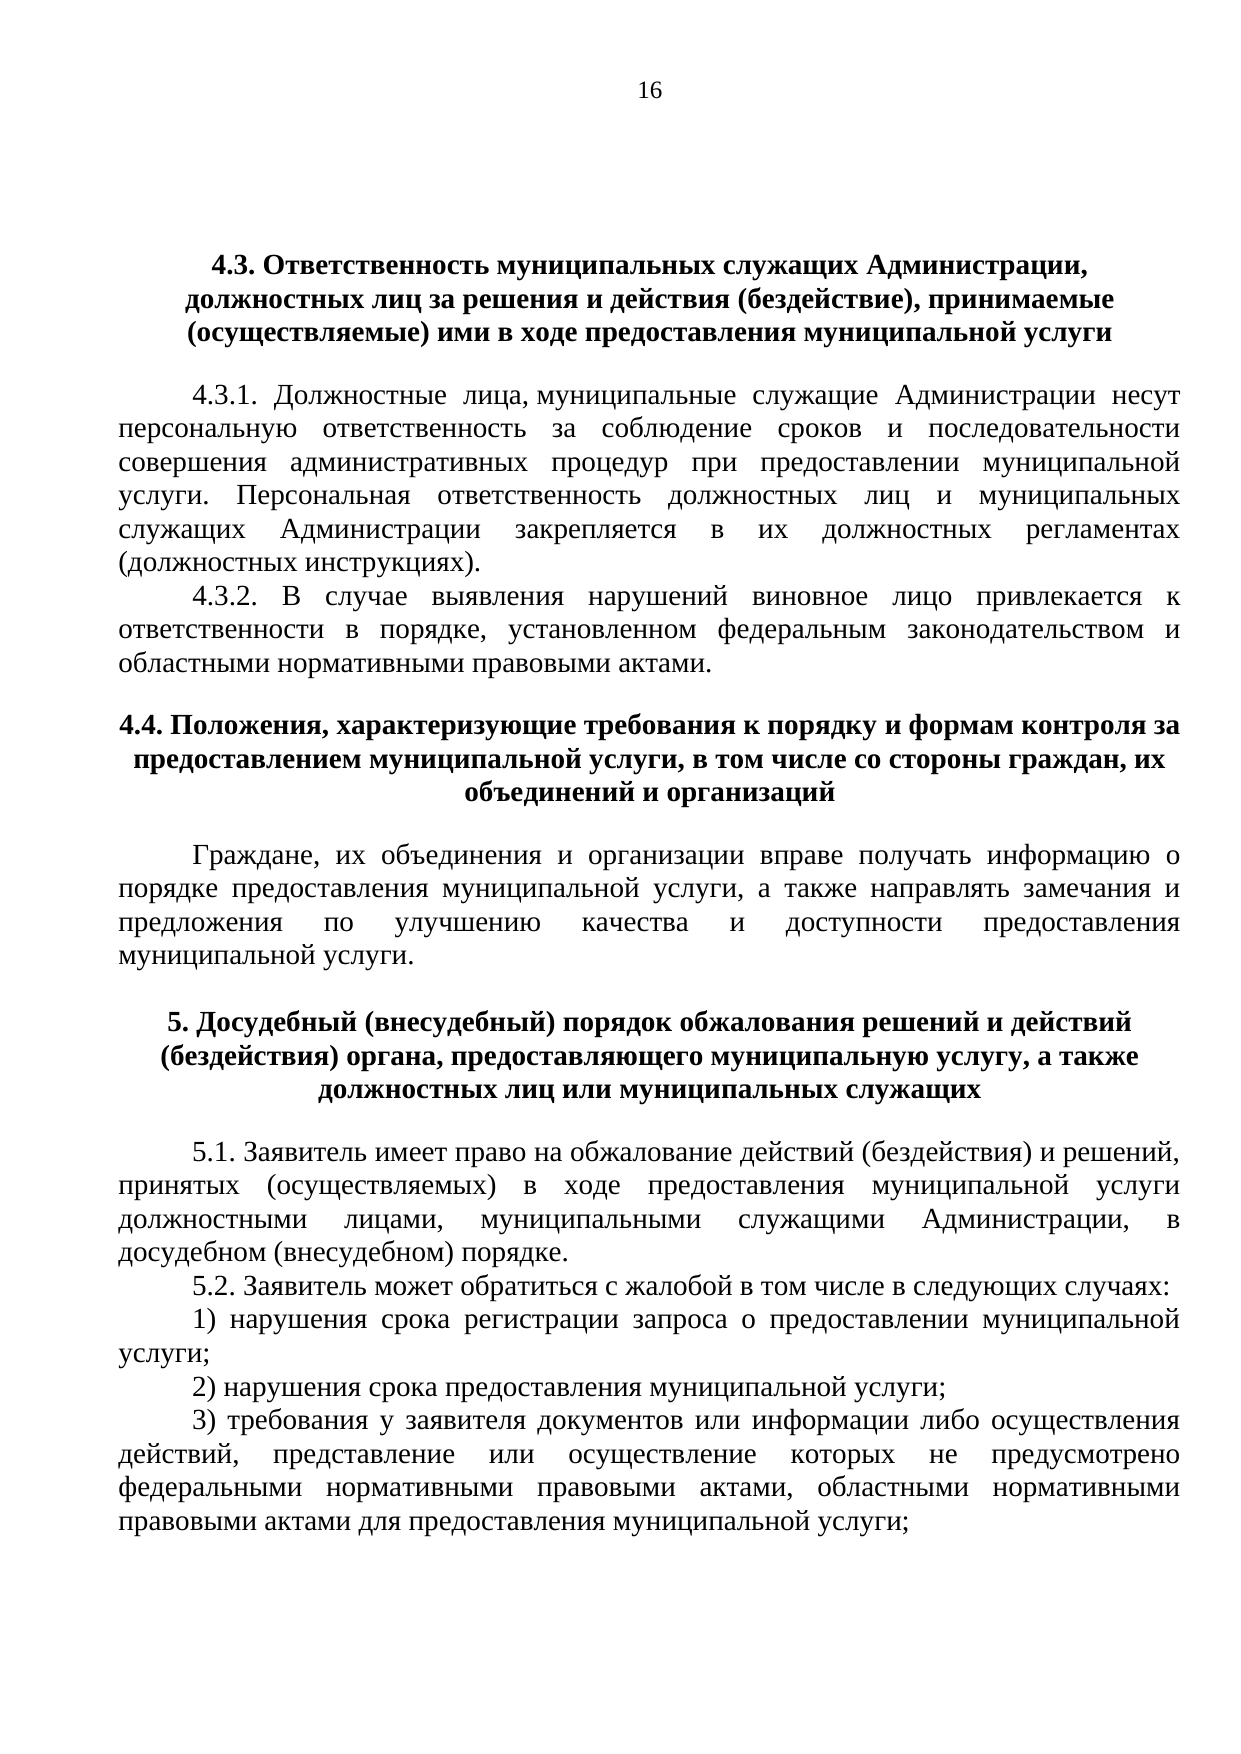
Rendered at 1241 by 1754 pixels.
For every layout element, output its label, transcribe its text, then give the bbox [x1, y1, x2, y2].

text 3) требования у заявителя документов или информации либо осуществления действий, представление или осуществление которых не предусмотрено федеральными нормативными правовыми актами, областными нормативными правовыми актами для предоставления муниципальной услуги; [118, 1402, 1181, 1536]
text 5.2. Заявитель может обратиться с жалобой в том числе в следующих случаях: [118, 1268, 1181, 1302]
text 4.3.2. В случае выявления нарушений виновное лицо привлекается к ответственности в порядке, установленном федеральным законодательством и областными нормативными правовыми актами. [118, 578, 1181, 679]
text Граждане, их объединения и организации вправе получать информацию о порядке предоставления муниципальной услуги, а также направлять замечания и предложения по улучшению качества и доступности предоставления муниципальной услуги. [118, 837, 1181, 971]
text 5. Досудебный (внесудебный) порядок обжалования решений и действий (бездействия) органа, предоставляющего муниципальную услугу, а также должностных лиц или муниципальных служащих [118, 1004, 1181, 1105]
text 4.4. Положения, характеризующие требования к порядку и формам контроля за предоставлением муниципальной услуги, в том числе со стороны граждан, их объединений и организаций [118, 707, 1181, 808]
text 4.3.1. Должностные лица, муниципальные служащие Администрации несут персональную ответственность за соблюдение сроков и последовательности совершения административных процедур при предоставлении муниципальной услуги. Персональная ответственность должностных лиц и муниципальных служащих Администрации закрепляется в их должностных регламентах (должностных инструкциях). [118, 377, 1181, 578]
text 1) нарушения срока регистрации запроса о предоставлении муниципальной услуги; [118, 1302, 1181, 1369]
text 2) нарушения срока предоставления муниципальной услуги; [118, 1369, 1181, 1402]
text 4.3. Ответственность муниципальных служащих Администрации, должностных лиц за решения и действия (бездействие), принимаемые (осуществляемые) ими в ходе предоставления муниципальной услуги [118, 247, 1181, 348]
text 5.1. Заявитель имеет право на обжалование действий (бездействия) и решений, принятых (осуществляемых) в ходе предоставления муниципальной услуги должностными лицами, муниципальными служащими Администрации, в досудебном (внесудебном) порядке. [118, 1134, 1181, 1268]
